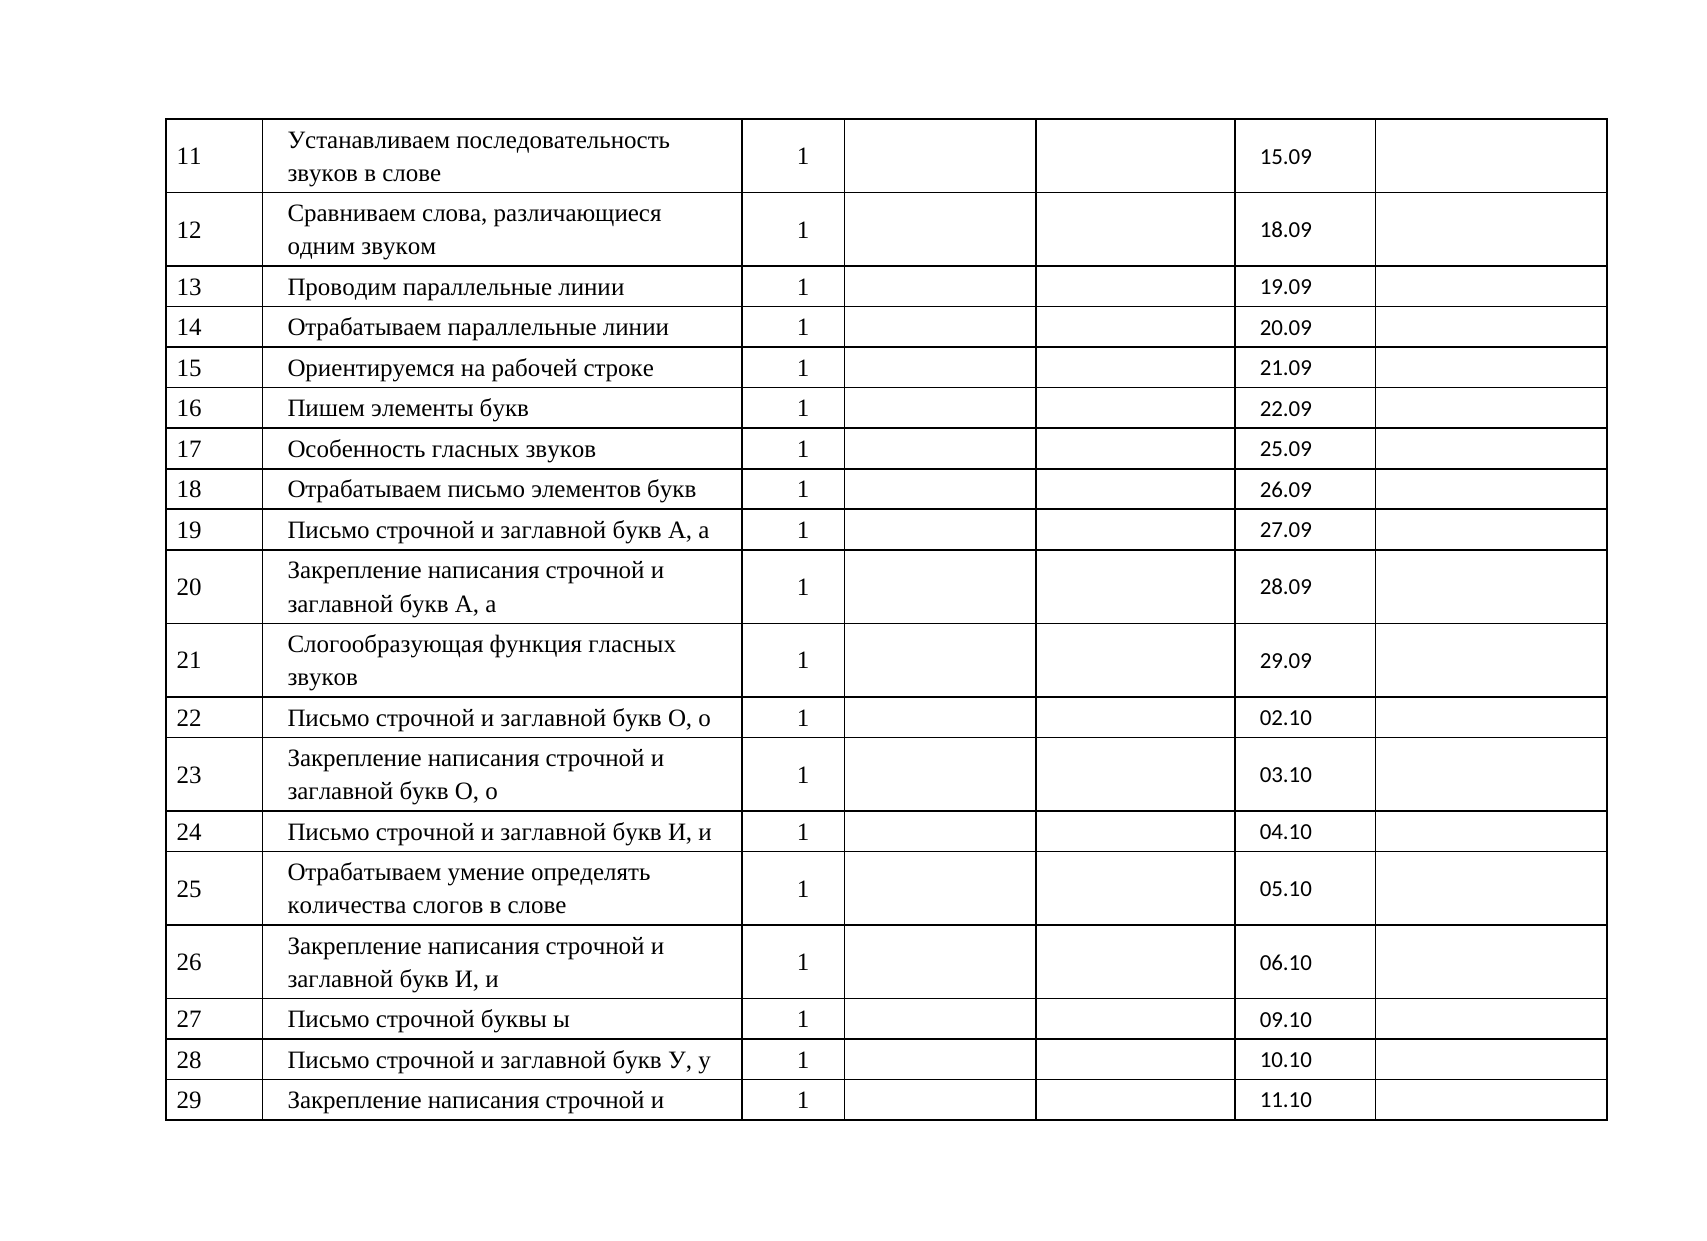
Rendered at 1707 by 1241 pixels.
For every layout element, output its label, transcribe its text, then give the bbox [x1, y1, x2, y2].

table_cell [1376, 267, 1606, 306]
table_cell 20 [167, 551, 262, 622]
table_cell [1037, 926, 1234, 998]
table_cell Письмо строчной и заглавной букв И, и [263, 812, 741, 851]
table_cell 1 [743, 429, 844, 468]
table_cell 13 [167, 267, 262, 306]
table_cell 1 [743, 388, 844, 427]
table_cell 28 [167, 1040, 262, 1079]
table_cell [845, 193, 1035, 265]
table_cell [1037, 1040, 1234, 1079]
table_cell [845, 429, 1035, 468]
table_cell Сравниваем слова, различающиеся одним звуком [263, 193, 741, 265]
table_cell 1 [743, 348, 844, 387]
table_cell [1037, 624, 1234, 696]
table_cell [845, 738, 1035, 810]
table_cell [1037, 388, 1234, 427]
table_cell [845, 551, 1035, 622]
table_cell 29 [167, 1080, 262, 1119]
table_cell 11 [167, 120, 262, 192]
table_cell 27 [167, 999, 262, 1038]
table_cell 04.10 [1236, 812, 1375, 851]
table_cell Письмо строчной буквы ы [263, 999, 741, 1038]
table_cell 14 [167, 307, 262, 346]
table_cell 25 [167, 852, 262, 924]
table_cell [1376, 193, 1606, 265]
table_cell [1037, 999, 1234, 1038]
table_cell [845, 470, 1035, 508]
table_cell [845, 812, 1035, 851]
table_cell [845, 267, 1035, 306]
table_cell [845, 1080, 1035, 1119]
table_cell [845, 698, 1035, 736]
table_cell Письмо строчной и заглавной букв У, у [263, 1040, 741, 1079]
table_cell Устанавливаем последовательность звуков в слове [263, 120, 741, 192]
table_cell [1376, 120, 1606, 192]
table_cell Отрабатываем умение определять количества слогов в слове [263, 852, 741, 924]
table_cell 15.09 [1236, 120, 1375, 192]
table_cell 18 [167, 470, 262, 508]
table_cell 1 [743, 470, 844, 508]
table_cell 1 [743, 852, 844, 924]
table_cell 1 [743, 120, 844, 192]
table_cell [1376, 999, 1606, 1038]
table_cell [1037, 307, 1234, 346]
table_cell [1037, 120, 1234, 192]
table_cell [1376, 388, 1606, 427]
table_cell [1376, 624, 1606, 696]
table_cell 16 [167, 388, 262, 427]
table_cell 26 [167, 926, 262, 998]
table_cell 1 [743, 698, 844, 736]
table_cell 05.10 [1236, 852, 1375, 924]
table_cell [1037, 267, 1234, 306]
table_cell Ориентируемся на рабочей строке [263, 348, 741, 387]
table_cell [845, 624, 1035, 696]
table_cell [1376, 812, 1606, 851]
table_cell [1037, 193, 1234, 265]
table_cell [1376, 510, 1606, 549]
table_cell [845, 852, 1035, 924]
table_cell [263, 1080, 741, 1119]
table_cell 24 [167, 812, 262, 851]
table_cell [1037, 852, 1234, 924]
table_cell [1376, 926, 1606, 998]
table_cell [1037, 698, 1234, 736]
table_cell Слогообразующая функция гласных звуков [263, 624, 741, 696]
table_cell Письмо строчной и заглавной букв А, а [263, 510, 741, 549]
table_cell 27.09 [1236, 510, 1375, 549]
table_cell [845, 510, 1035, 549]
table_cell 1 [743, 738, 844, 810]
table_cell [1037, 738, 1234, 810]
table_cell Закрепление написания строчной и заглавной букв О, о [263, 738, 741, 810]
table_cell [1037, 1080, 1234, 1119]
table_cell [1037, 429, 1234, 468]
table_cell Пишем элементы букв [263, 388, 741, 427]
table_cell 18.09 [1236, 193, 1375, 265]
table_cell 1 [743, 267, 844, 306]
table_cell 03.10 [1236, 738, 1375, 810]
table_cell 19.09 [1236, 267, 1375, 306]
table_cell 1 [743, 193, 844, 265]
table_cell [845, 388, 1035, 427]
table_cell [1376, 551, 1606, 622]
table_cell [845, 1040, 1035, 1079]
table_cell [845, 926, 1035, 998]
table_cell 23 [167, 738, 262, 810]
table_cell 12 [167, 193, 262, 265]
table_cell 19 [167, 510, 262, 549]
table_cell 1 [743, 1040, 844, 1079]
table_cell [1376, 348, 1606, 387]
table_cell [1376, 307, 1606, 346]
table_cell [1376, 1080, 1606, 1119]
table_cell [1376, 738, 1606, 810]
table_cell 10.10 [1236, 1040, 1375, 1079]
table_cell [1376, 1040, 1606, 1079]
table_cell 06.10 [1236, 926, 1375, 998]
table_cell [1037, 812, 1234, 851]
table_cell 22 [167, 698, 262, 736]
table_cell 1 [743, 1080, 844, 1119]
table_cell 11.10 [1236, 1080, 1375, 1119]
table_cell [1376, 429, 1606, 468]
table_cell Закрепление написания строчной и заглавной букв А, а [263, 551, 741, 622]
table_cell Проводим параллельные линии [263, 267, 741, 306]
table_cell [1037, 348, 1234, 387]
table_cell 26.09 [1236, 470, 1375, 508]
table_cell [845, 307, 1035, 346]
table_cell 02.10 [1236, 698, 1375, 736]
table_cell 21.09 [1236, 348, 1375, 387]
table_cell 21 [167, 624, 262, 696]
table_cell 1 [743, 624, 844, 696]
table_cell [1376, 852, 1606, 924]
table_cell 1 [743, 551, 844, 622]
table_cell 28.09 [1236, 551, 1375, 622]
table_cell [1376, 698, 1606, 736]
table_cell [845, 120, 1035, 192]
table_cell 20.09 [1236, 307, 1375, 346]
table_cell 1 [743, 307, 844, 346]
table_cell 22.09 [1236, 388, 1375, 427]
table_cell [1037, 551, 1234, 622]
table_cell Отрабатываем письмо элементов букв [263, 470, 741, 508]
table_cell 15 [167, 348, 262, 387]
table_cell [1376, 470, 1606, 508]
table_cell [1037, 470, 1234, 508]
table_cell 1 [743, 510, 844, 549]
table_cell 29.09 [1236, 624, 1375, 696]
table_cell Письмо строчной и заглавной букв О, о [263, 698, 741, 736]
table_cell 1 [743, 926, 844, 998]
table_cell Закрепление написания строчной и заглавной букв И, и [263, 926, 741, 998]
table_cell 1 [743, 812, 844, 851]
table_cell [845, 348, 1035, 387]
table_cell 1 [743, 999, 844, 1038]
table_cell 09.10 [1236, 999, 1375, 1038]
table_cell [845, 999, 1035, 1038]
table_cell [1037, 510, 1234, 549]
table_cell 25.09 [1236, 429, 1375, 468]
table_cell 17 [167, 429, 262, 468]
table_cell Отрабатываем параллельные линии [263, 307, 741, 346]
table_cell Особенность гласных звуков [263, 429, 741, 468]
